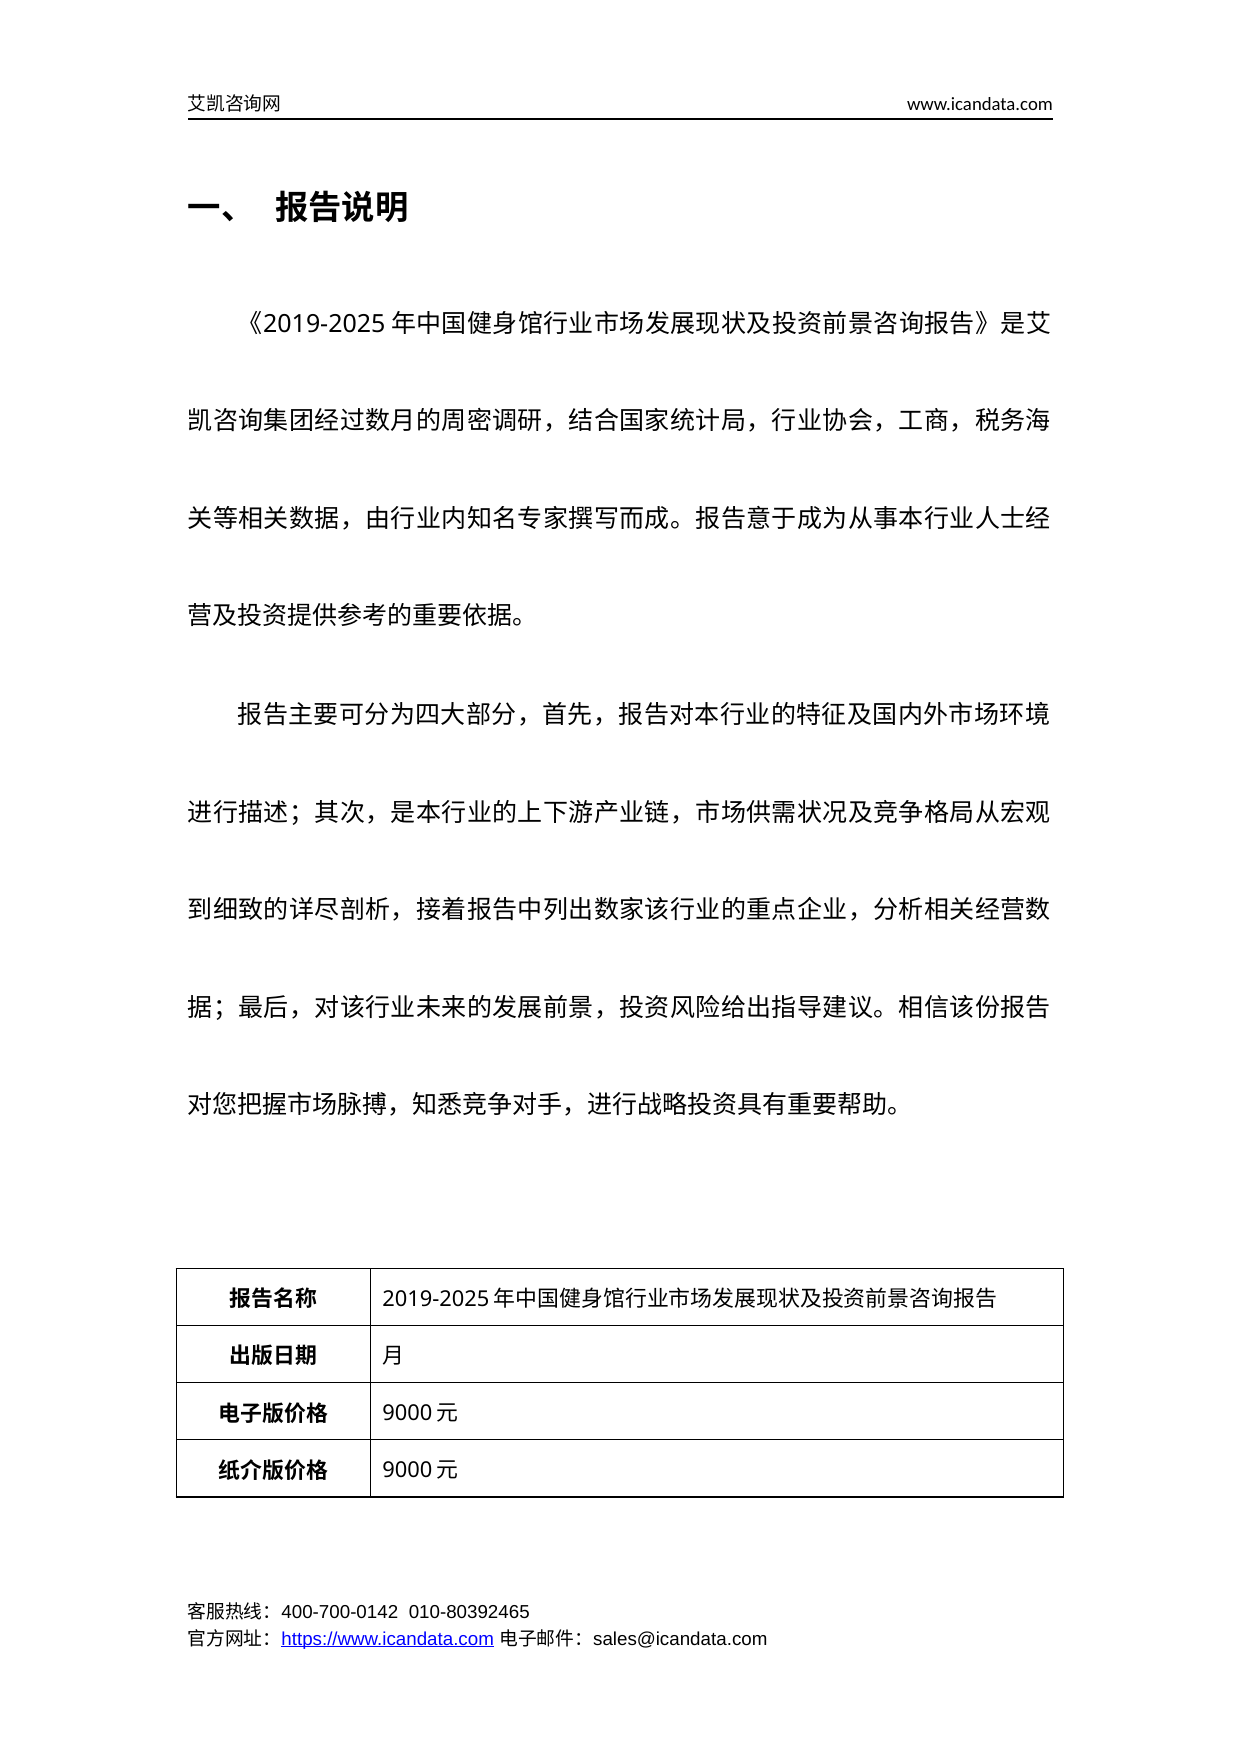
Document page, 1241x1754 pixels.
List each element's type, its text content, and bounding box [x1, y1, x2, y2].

subtitle 报告说明 [187, 172, 1053, 237]
text 报告主要可分为四大部分，首先，报告对本行业的特征及国内外市场环境进行描述；其次，是本行业的上下游产业链，市场供需状况及竞争格局从宏观到细致的详尽剖析，接着报告中列出数家该行业的重点企业，分析相关经营数据；最后，对该行业未来的发展前景，投资风险给出指导建议。相信该份报告对您把握市场脉搏，知悉竞争对手，进行战略投资具有重要帮助。 [187, 681, 1053, 1136]
table_cell 出版日期 [177, 1326, 370, 1382]
table_header 2019-2025年中国健身馆行业市场发展现状及投资前景咨询报告 [371, 1269, 1063, 1325]
table_cell 纸介版价格 [177, 1440, 370, 1496]
text 《2019-2025年中国健身馆行业市场发展现状及投资前景咨询报告》是艾凯咨询集团经过数月的周密调研，结合国家统计局，行业协会，工商，税务海关等相关数据，由行业内知名专家撰写而成。报告意于成为从事本行业人士经营及投资提供参考的重要依据。 [187, 289, 1053, 646]
table_cell 9000元 [371, 1440, 1063, 1496]
table_cell 9000元 [371, 1383, 1063, 1439]
table_cell 月 [371, 1326, 1063, 1382]
table_cell 电子版价格 [177, 1383, 370, 1439]
table_header 报告名称 [177, 1269, 370, 1325]
